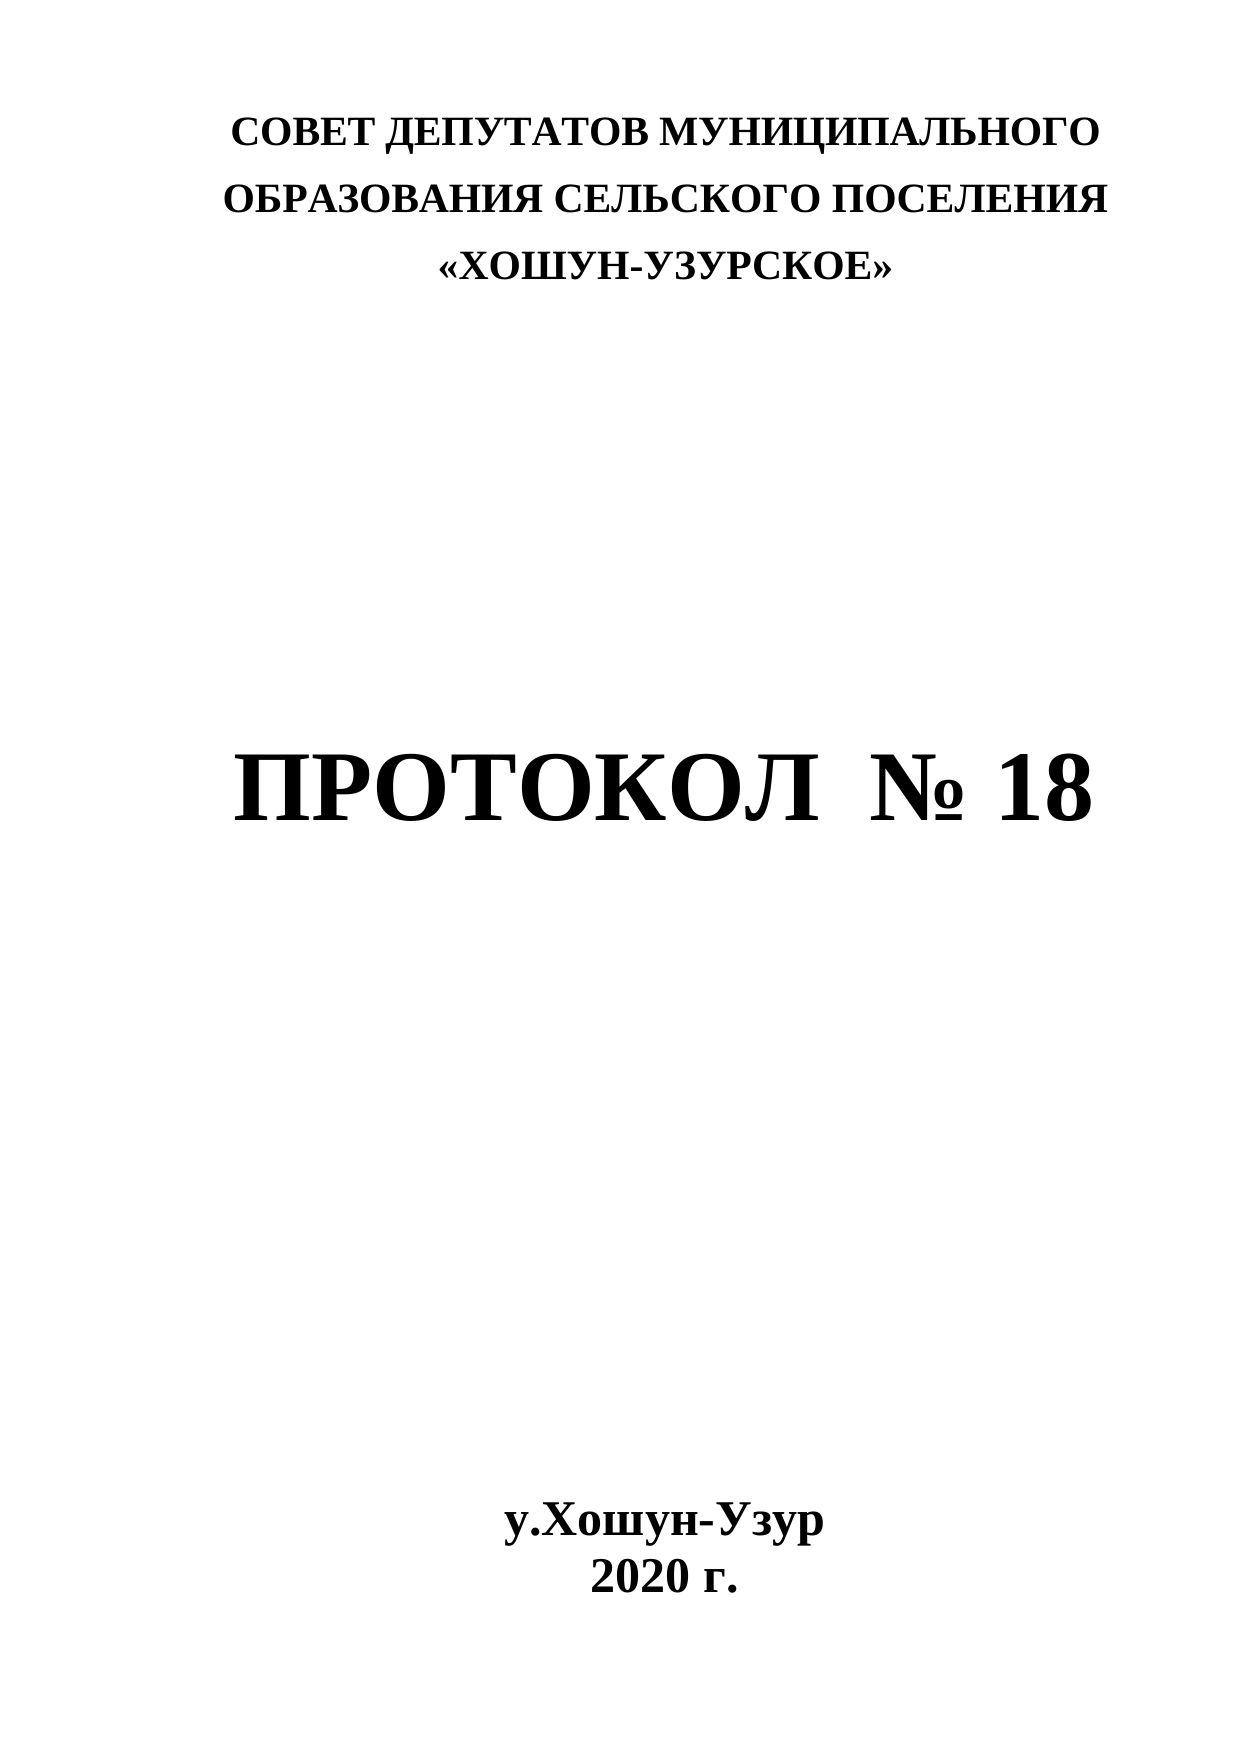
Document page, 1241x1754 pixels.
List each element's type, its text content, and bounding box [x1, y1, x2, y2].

text ОБРАЗОВАНИЯ СЕЛЬСКОГО ПОСЕЛЕНИЯ [179, 185, 1152, 219]
text СОВЕТ ДЕПУТАТОВ МУНИЦИПАЛЬНОГО [179, 118, 394, 152]
text СОВЕТ ДЕПУТАТОВ МУНИЦИПАЛЬНОГО [409, 118, 820, 152]
text ПРОТОКОЛ № 18 [177, 727, 1152, 842]
text у.Хошун-Узур [177, 1488, 1152, 1546]
text «ХОШУН-УЗУРСКОЕ» [179, 252, 1152, 286]
text 2020 г. [177, 1546, 1152, 1603]
text СОВЕТ ДЕПУТАТОВ МУНИЦИПАЛЬНОГО [820, 118, 1152, 152]
